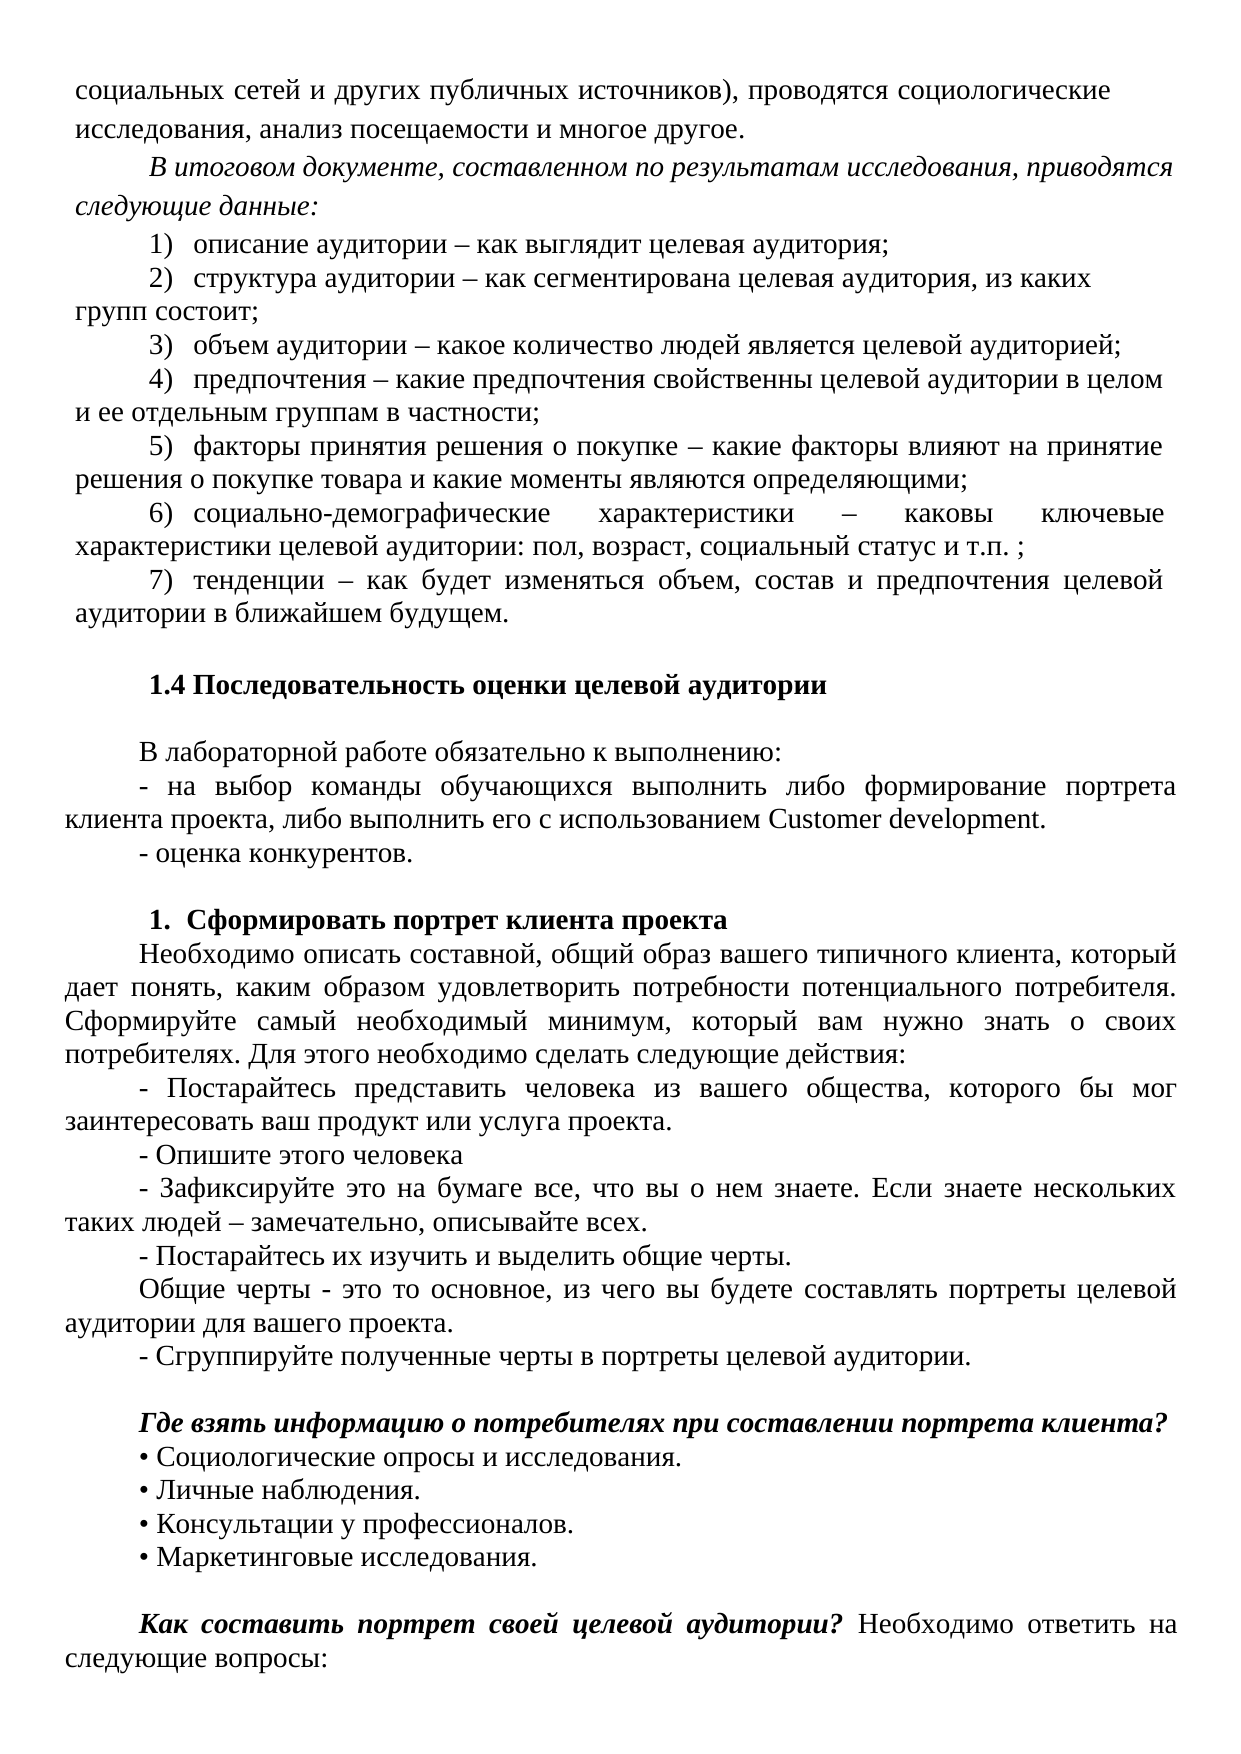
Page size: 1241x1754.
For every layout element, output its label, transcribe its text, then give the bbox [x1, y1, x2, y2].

list предпочтения – какие предпочтения свойственны целевой аудитории в целом и ее отдельным группам в частности; [75, 361, 1165, 428]
list социально-демографические характеристики – каковы ключевые характеристики целевой аудитории: пол, возраст, социальный статус и т.п. ; [75, 495, 1166, 562]
subtitle • Социологические опросы и исследования. [64, 1439, 1178, 1472]
subtitle - Сгруппируйте полученные черты в портреты целевой аудитории. [64, 1338, 1178, 1372]
text В итоговом документе, составленном по результатам исследования, приводятся следующие данные: [75, 149, 1178, 222]
subtitle - Постарайтесь представить человека из вашего общества, которого бы мог заинтересовать ваш продукт или услуга проекта. [64, 1070, 1178, 1137]
list факторы принятия решения о покупке – какие факторы влияют на принятие решения о покупке товара и какие моменты являются определяющими; [75, 428, 1166, 495]
subtitle - на выбор команды обучающихся выполнить либо формирование портрета клиента проекта, либо выполнить его с использованием Сustomer development. [64, 768, 1178, 835]
subtitle Сформировать портрет клиента проекта [149, 902, 1178, 936]
subtitle • Маркетинговые исследования. [64, 1539, 1178, 1573]
subtitle - Зафиксируйте это на бумаге все, что вы о нем знаете. Если знаете нескольких таких людей – замечательно, описывайте всех. [64, 1171, 1178, 1238]
subtitle Последовательность оценки целевой аудитории [149, 667, 1178, 701]
subtitle - Постарайтесь их изучить и выделить общие черты. [64, 1238, 1178, 1271]
subtitle Где взять информацию о потребителях при составлении портрета клиента? [64, 1405, 1178, 1439]
subtitle Необходимо описать составной, общий образ вашего типичного клиента, который дает понять, каким образом удовлетворить потребности потенциального потребителя. Сформируйте самый необходимый минимум, который вам нужно знать о своих потребителях. Для этого необходимо сделать следующие действия: [64, 936, 1178, 1070]
subtitle В лабораторной работе обязательно к выполнению: [64, 734, 1178, 768]
list описание аудитории – как выглядит целевая аудитория; [149, 227, 1178, 260]
subtitle • Консультации у профессионалов. [64, 1506, 1178, 1539]
list структура аудитории – как сегментирована целевая аудитория, из каких групп состоит; [75, 260, 1165, 327]
subtitle - Опишите этого человека [64, 1137, 1178, 1171]
list объем аудитории – какое количество людей является целевой аудиторией; [149, 327, 1178, 361]
text социальных сетей и других публичных источников), проводятся социологические исследования, анализ посещаемости и многое другое. [75, 72, 1178, 144]
subtitle Общие черты - это то основное, из чего вы будете составлять портреты целевой аудитории для вашего проекта. [64, 1271, 1178, 1338]
subtitle - оценка конкурентов. [64, 835, 1178, 869]
list тенденции – как будет изменяться объем, состав и предпочтения целевой аудитории в ближайшем будущем. [75, 562, 1165, 629]
subtitle Как составить портрет своей целевой аудитории? Необходимо ответить на следующие вопросы: [64, 1607, 1178, 1674]
subtitle • Личные наблюдения. [64, 1472, 1178, 1506]
